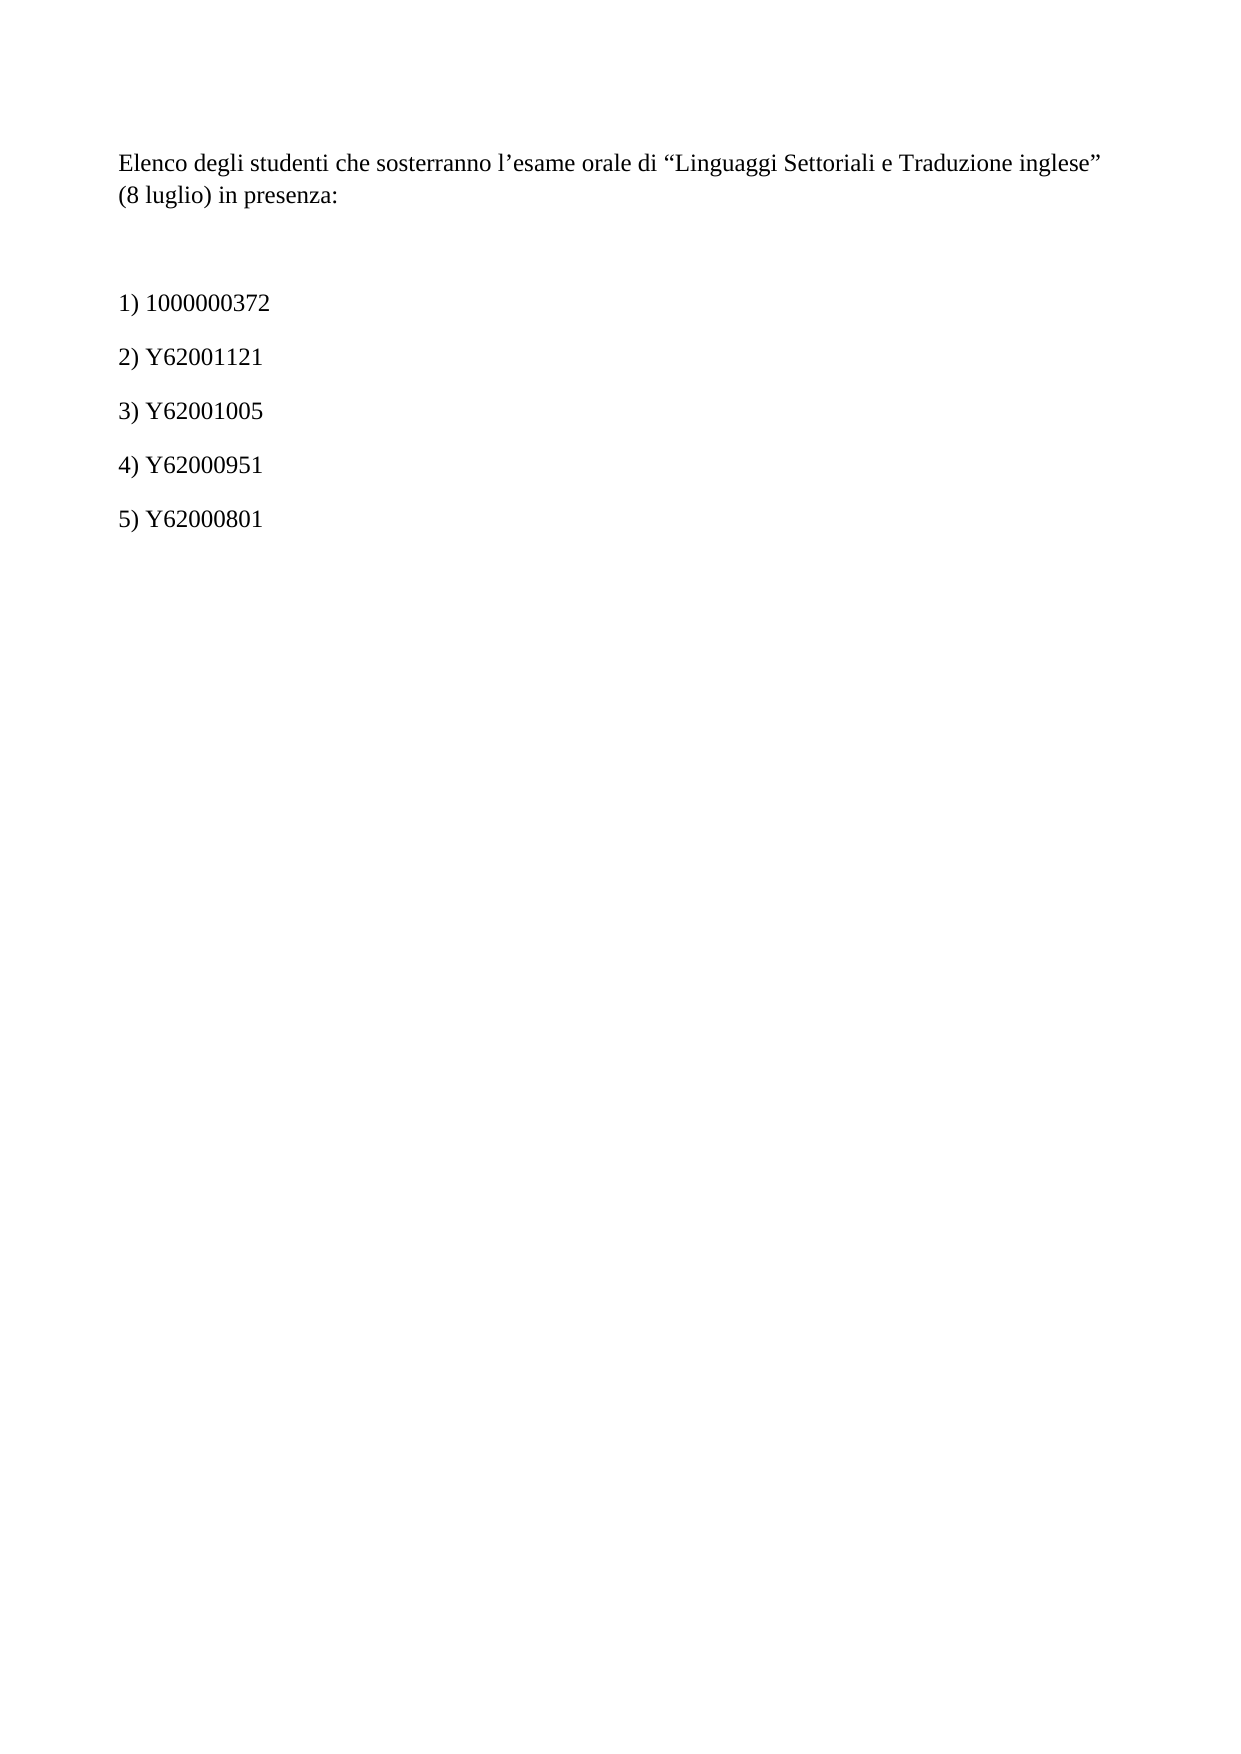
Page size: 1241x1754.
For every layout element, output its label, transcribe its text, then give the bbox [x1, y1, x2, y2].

text 4) Y62000951 [118, 450, 1122, 479]
text 5) Y62000801 [118, 504, 1122, 532]
text 1) 1000000372 [118, 288, 1122, 317]
text 2) Y62001121 [118, 342, 1122, 371]
text Elenco degli studenti che sosterranno l’esame orale di “Linguaggi Settoriali e Traduzione inglese” (8 luglio) in presenza: [118, 148, 1122, 209]
text 3) Y62001005 [118, 396, 1122, 425]
